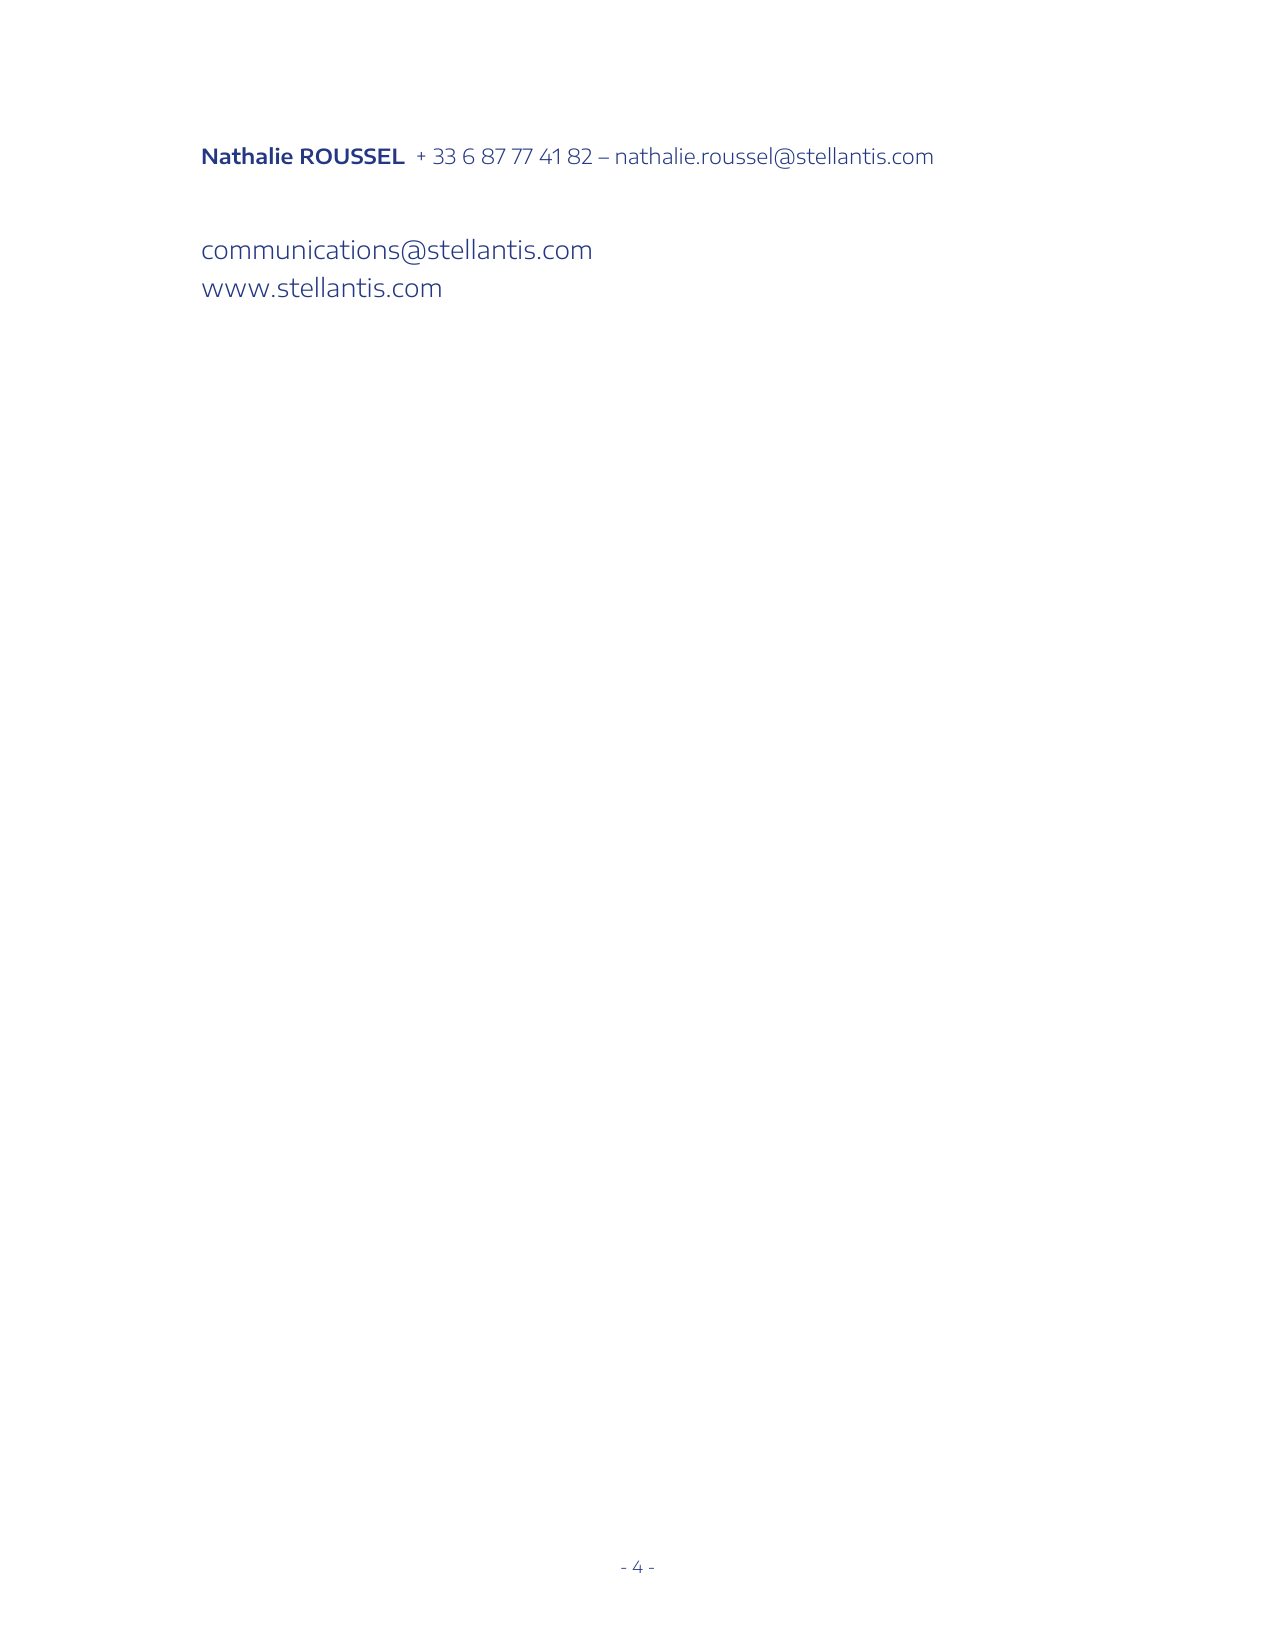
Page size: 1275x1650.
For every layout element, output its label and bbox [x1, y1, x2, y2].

table_cell [201, 118, 1072, 333]
